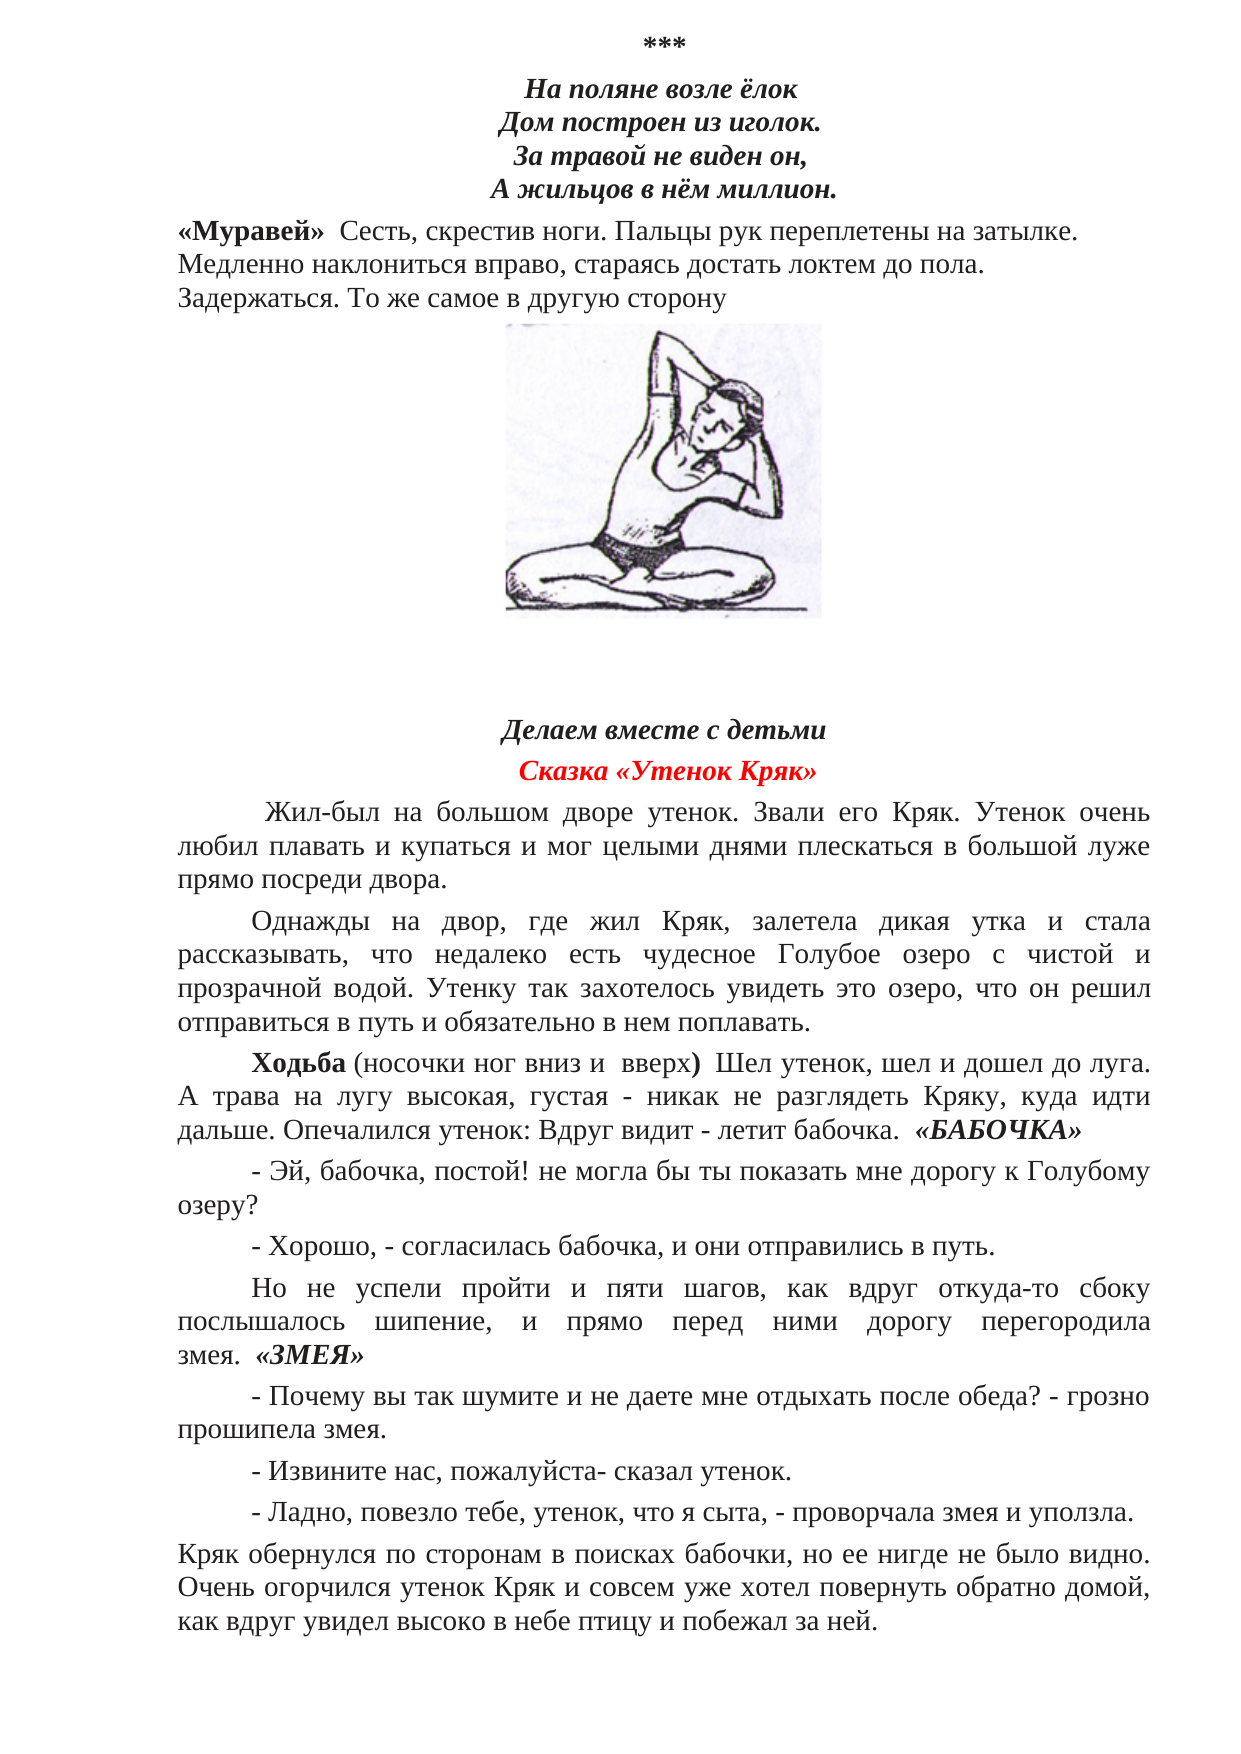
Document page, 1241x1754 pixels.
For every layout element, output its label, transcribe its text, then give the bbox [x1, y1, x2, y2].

text Сказка «Утенок Кряк» [177, 753, 1152, 787]
text - Ладно, повезло тебе, утенок, что я сыта, - проворчала змея и уползла. [177, 1494, 1152, 1528]
text - Почему вы так шумите и не даете мне отдыхать после обеда? - грозно прошипела змея. [177, 1378, 1152, 1445]
text - Извините нас, пожалуйста- сказал утенок. [177, 1453, 1152, 1487]
text Но не успели пройти и пяти шагов, как вдруг откуда-то сбоку послышалось шипение, и прямо перед ними дорогу перегородила змея. «ЗМЕЯ» [177, 1270, 1152, 1370]
text «Муравей» Сесть, скрестив ноги. Пальцы рук переплетены на затылке. Медленно наклониться вправо, стараясь достать локтем до пола. Задержаться. То же самое в другую сторону [177, 213, 1152, 313]
text Жил-был на большом дворе утенок. Звали его Кряк. Утенок очень любил плавать и купаться и мог целыми днями плескаться в большой луже прямо посреди двора. [177, 794, 1152, 895]
text Кряк обернулся по сторонам в поисках бабочки, но ее нигде не было видно. Очень огорчился утенок Кряк и совсем уже хотел повернуть обратно домой, как вдруг увидел высоко в небе птицу и побежал за ней. [177, 1536, 1152, 1636]
text - Эй, бабочка, постой! не могла бы ты показать мне дорогу к Голубому озеру? [177, 1153, 1152, 1221]
text Однажды на двор, где жил Кряк, залетела дикая утка и стала рассказывать, что недалеко есть чудесное Голубое озеро с чистой и прозрачной водой. Утенку так захотелось увидеть это озеро, что он решил отправиться в путь и обязательно в нем поплавать. [177, 903, 1152, 1037]
text *** [177, 29, 1152, 63]
text Делаем вместе с детьми [177, 712, 1152, 745]
text - Хорошо, - согласилась бабочка, и они отправились в путь. [177, 1228, 1152, 1262]
text Ходьба (носочки ног вниз и вверх) Шел утенок, шел и дошел до луга. А трава на лугу высокая, густая - никак не разглядеть Кряку, куда идти дальше. Опечалился утенок: Вдруг видит - летит бабочка. «БАБОЧКА» [177, 1045, 1152, 1146]
text На поляне возле ёлок Дом построен из иголок. За травой не виден он, А жильцов в нём миллион. [177, 71, 1152, 205]
picture [503, 321, 825, 622]
